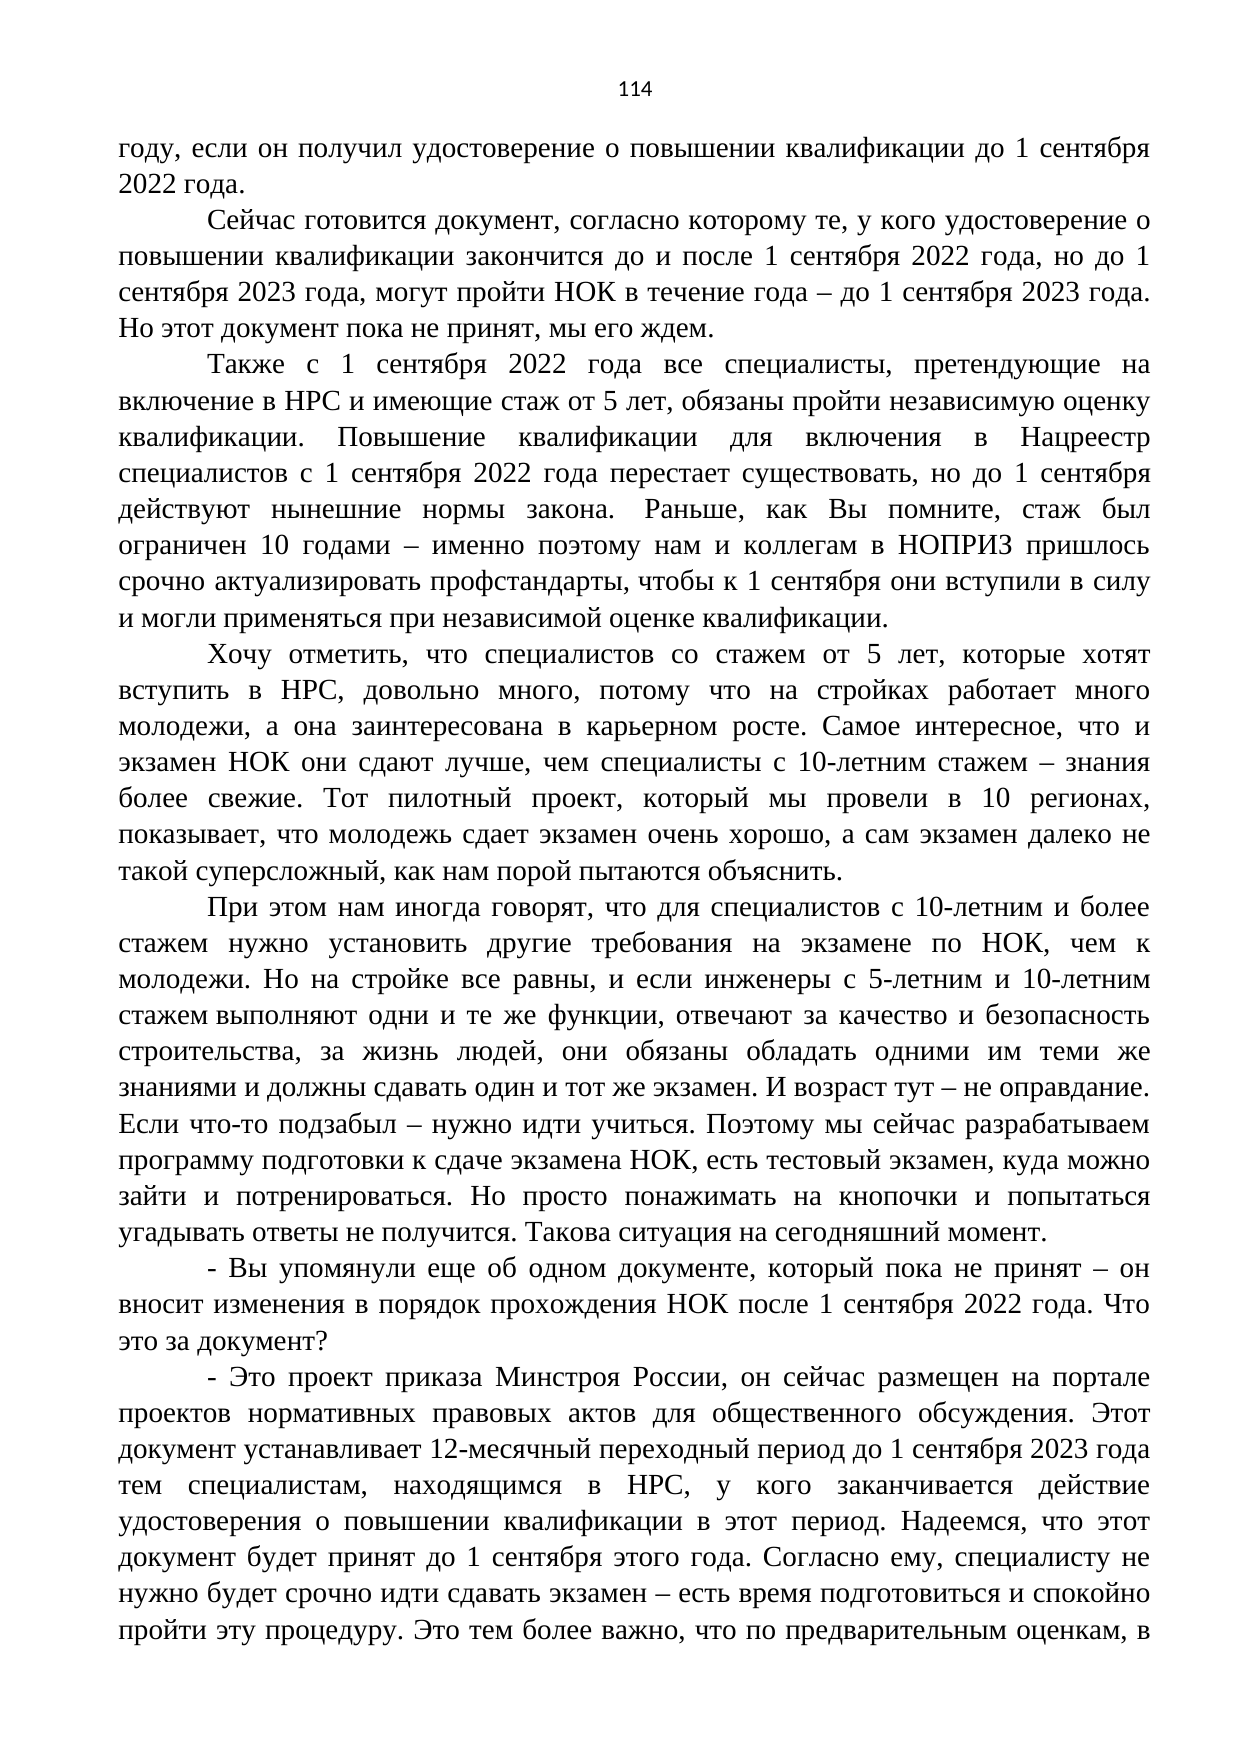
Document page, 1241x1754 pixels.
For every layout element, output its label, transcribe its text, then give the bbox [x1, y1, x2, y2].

text Также с 1 сентября 2022 года все специалисты, претендующие на включение в НРС и имеющие стаж от 5 лет, обязаны пройти независимую оценку квалификации. Повышение квалификации для включения в Нацреестр специалистов с 1 сентября 2022 года перестает существовать, но до 1 сентября действуют нынешние нормы закона. Раньше, как Вы помните, стаж был ограничен 10 годами – именно поэтому нам и коллегам в НОПРИЗ пришлось срочно актуализировать профстандарты, чтобы к 1 сентября они вступили в силу и могли применяться при независимой оценке квалификации. [118, 347, 1152, 633]
text При этом нам иногда говорят, что для специалистов с 10-летним и более стажем нужно установить другие требования на экзамене по НОК, чем к молодежи. Но на стройке все равны, и если инженеры с 5-летним и 10-летним стажем выполняют одни и те же функции, отвечают за качество и безопасность строительства, за жизнь людей, они обязаны обладать одними им теми же знаниями и должны сдавать один и тот же экзамен. И возраст тут – не оправдание. Если что-то подзабыл – нужно идти учиться. Поэтому мы сейчас разрабатываем программу подготовки к сдаче экзамена НОК, есть тестовый экзамен, куда можно зайти и потренироваться. Но просто понажимать на кнопочки и попытаться угадывать ответы не получится. Такова ситуация на сегодняшний момент. [118, 889, 1152, 1248]
text Хочу отметить, что специалистов со стажем от 5 лет, которые хотят вступить в НРС, довольно много, потому что на стройках работает много молодежи, а она заинтересована в карьерном росте. Самое интересное, что и экзамен НОК они сдают лучше, чем специалисты с 10-летним стажем – знания более свежие. Тот пилотный проект, который мы провели в 10 регионах, показывает, что молодежь сдает экзамен очень хорошо, а сам экзамен далеко не такой суперсложный, как нам порой пытаются объяснить. [118, 636, 1152, 886]
text Сейчас готовится документ, согласно которому те, у кого удостоверение о повышении квалификации закончится до и после 1 сентября 2022 года, но до 1 сентября 2023 года, могут пройти НОК в течение года – до 1 сентября 2023 года. Но этот документ пока не принят, мы его ждем. [118, 202, 1152, 344]
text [118, 130, 1152, 199]
text - Вы упомянули еще об одном документе, который пока не принят – он вносит изменения в порядок прохождения НОК после 1 сентября 2022 года. Что это за документ? [118, 1250, 1152, 1356]
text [118, 1359, 1152, 1645]
